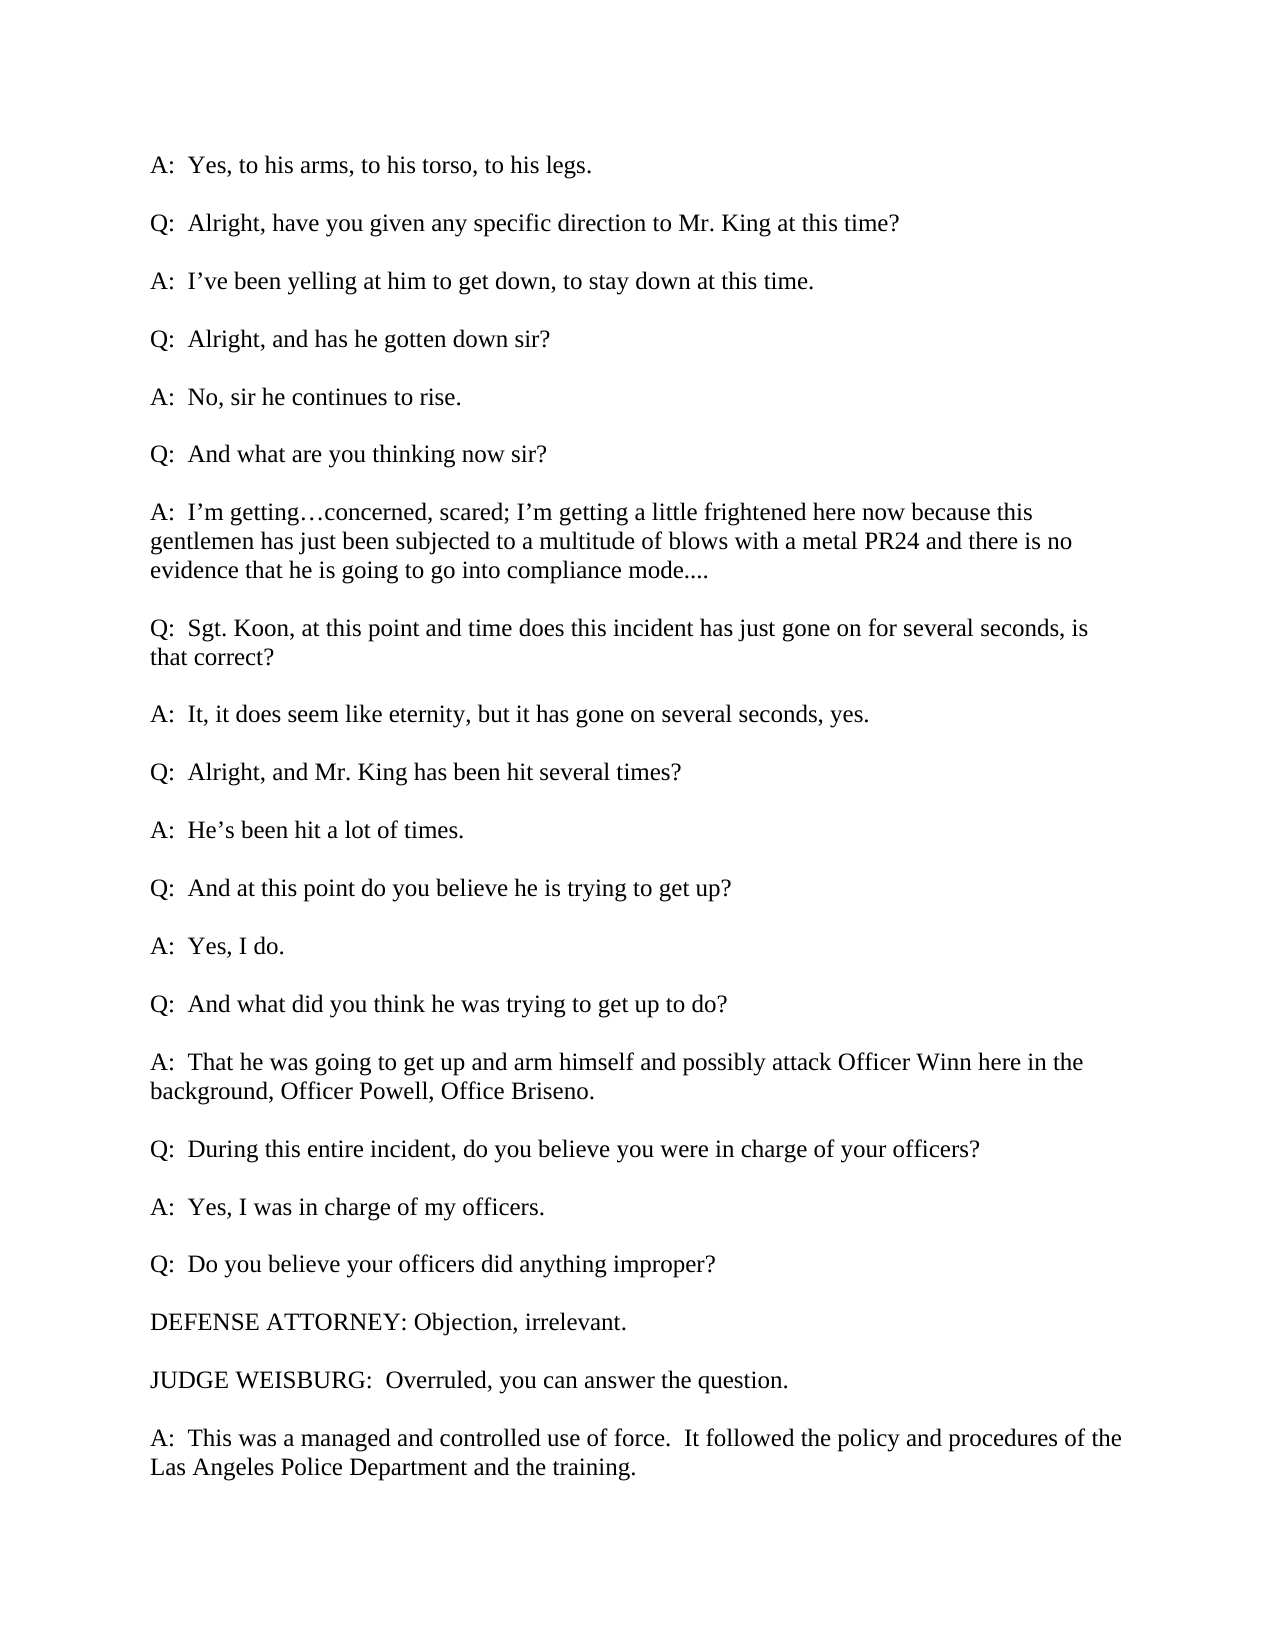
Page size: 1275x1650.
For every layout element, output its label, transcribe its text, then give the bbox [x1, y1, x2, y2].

text A: I’m getting…concerned, scared; I’m getting a little frightened here now because this gentlemen has just been subjected to a multitude of blows with a metal PR24 and there is no evidence that he is going to go into compliance mode.... [150, 497, 1125, 584]
text Q: Sgt. Koon, at this point and time does this incident has just gone on for several seconds, is that correct? [150, 613, 1125, 670]
text Q: And at this point do you believe he is trying to get up? [150, 873, 1125, 902]
text Q: And what are you thinking now sir? [150, 439, 1125, 468]
text Q: During this entire incident, do you believe you were in charge of your officers? [150, 1134, 1125, 1162]
text Q: Do you believe your officers did anything improper? [150, 1249, 1125, 1278]
text A: No, sir he continues to rise. [150, 382, 1125, 410]
text A: This was a managed and controlled use of force. It followed the policy and procedures of the Las Angeles Police Department and the training. [150, 1423, 1125, 1481]
text A: Yes, to his arms, to his torso, to his legs. [150, 150, 1125, 179]
text DEFENSE ATTORNEY: Objection, irrelevant. [150, 1307, 1125, 1336]
text A: He’s been hit a lot of times. [150, 815, 1125, 844]
text A: That he was going to get up and arm himself and possibly attack Officer Winn here in the background, Officer Powell, Office Briseno. [150, 1047, 1125, 1104]
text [150, 1365, 1125, 1394]
text A: Yes, I do. [150, 931, 1125, 960]
text Q: Alright, and has he gotten down sir? [150, 324, 1125, 352]
text A: Yes, I was in charge of my officers. [150, 1192, 1125, 1220]
text A: It, it does seem like eternity, but it has gone on several seconds, yes. [150, 699, 1125, 728]
text A: I’ve been yelling at him to get down, to stay down at this time. [150, 266, 1125, 294]
text Q: Alright, and Mr. King has been hit several times? [150, 757, 1125, 786]
text Q: Alright, have you given any specific direction to Mr. King at this time? [150, 208, 1125, 237]
text Q: And what did you think he was trying to get up to do? [150, 989, 1125, 1018]
